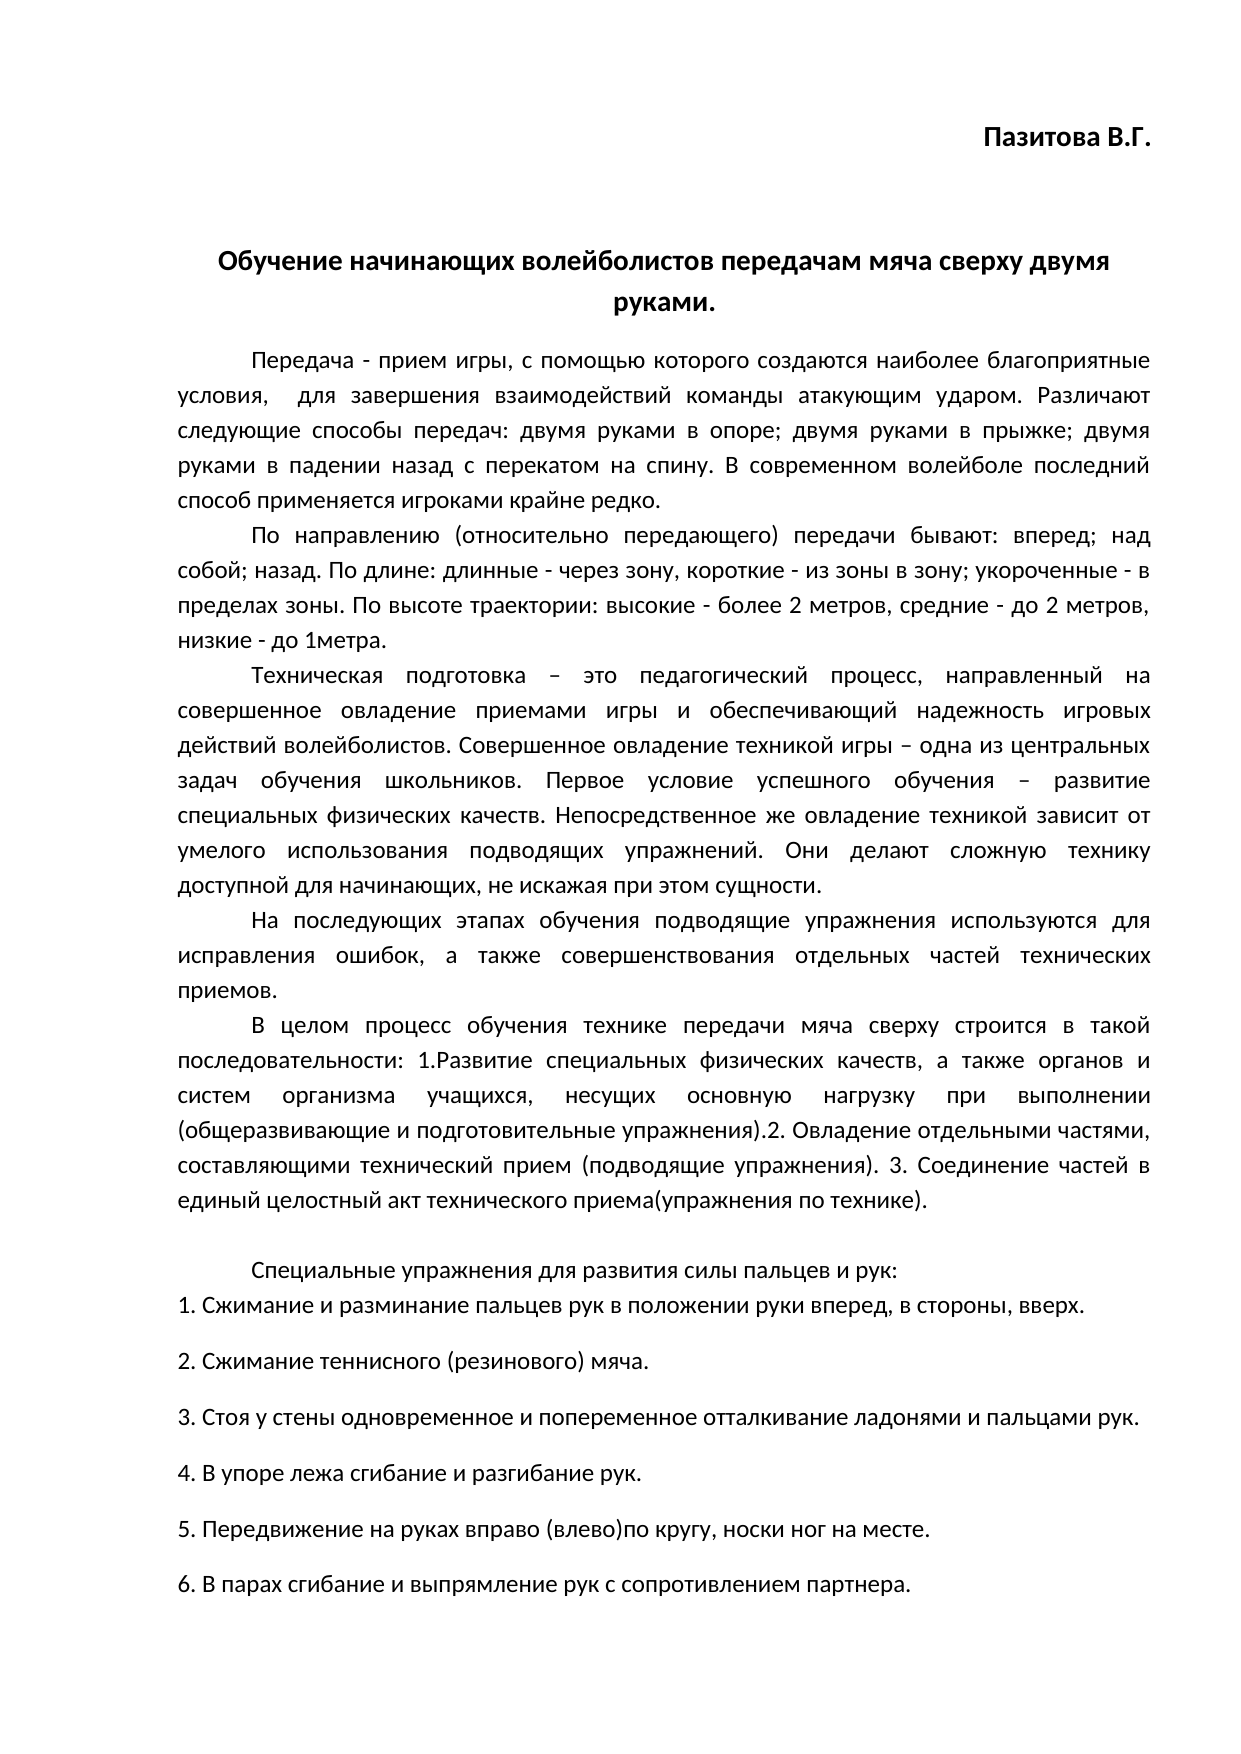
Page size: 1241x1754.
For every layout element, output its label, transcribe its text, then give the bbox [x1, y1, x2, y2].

text Пазитова В.Г. [177, 118, 1152, 154]
text Обучение начинающих волейболистов передачам мяча сверху двумя руками. [177, 242, 1152, 318]
text 2. Сжимание теннисного (резинового) мяча. [177, 1345, 1152, 1376]
text В целом процесс обучения технике передачи мяча сверху строится в такой последовательности: 1.Развитие специальных физических качеств, а также органов и систем организма учащихся, несущих основную нагрузку при выполнении (общеразвивающие и подготовительные упражнения).2. Овладение отдельными частями, составляющими технический прием (подводящие упражнения). 3. Соединение частей в единый целостный акт технического приема(упражнения по технике). [177, 1009, 1152, 1215]
text 1. Сжимание и разминание пальцев рук в положении руки вперед, в стороны, вверх. [177, 1289, 1152, 1320]
text По направлению (относительно передающего) передачи бывают: вперед; над собой; назад. По длине: длинные - через зону, короткие - из зоны в зону; укороченные - в пределах зоны. По высоте траектории: высокие - более 2 метров, средние - до 2 метров, низкие - до 1метра. [177, 519, 1152, 655]
text Передача - прием игры, с помощью которого создаются наиболее благоприятные условия, для завершения взаимодействий команды атакующим ударом. Различают следующие способы передач: двумя руками в опоре; двумя руками в прыжке; двумя руками в падении назад с перекатом на спину. В современном волейболе последний способ применяется игроками крайне редко. [177, 344, 1152, 515]
text 4. В упоре лежа сгибание и разгибание рук. [177, 1457, 1152, 1487]
text 6. В парах сгибание и выпрямление рук с сопротивлением партнера. [177, 1568, 1152, 1599]
text Специальные упражнения для развития силы пальцев и рук: [177, 1254, 1152, 1285]
text На последующих этапах обучения подводящие упражнения используются для исправления ошибок, а также совершенствования отдельных частей технических приемов. [177, 904, 1152, 1005]
text 5. Передвижение на руках вправо (влево)по кругу, носки ног на месте. [177, 1513, 1152, 1543]
text 3. Стоя у стены одновременное и попеременное отталкивание ладонями и пальцами рук. [177, 1401, 1152, 1432]
text Техническая подготовка – это педагогический процесс, направленный на совершенное овладение приемами игры и обеспечивающий надежность игровых действий волейболистов. Совершенное овладение техникой игры – одна из центральных задач обучения школьников. Первое условие успешного обучения – развитие специальных физических качеств. Непосредственное же овладение техникой зависит от умелого использования подводящих упражнений. Они делают сложную технику доступной для начинающих, не искажая при этом сущности. [177, 659, 1152, 900]
